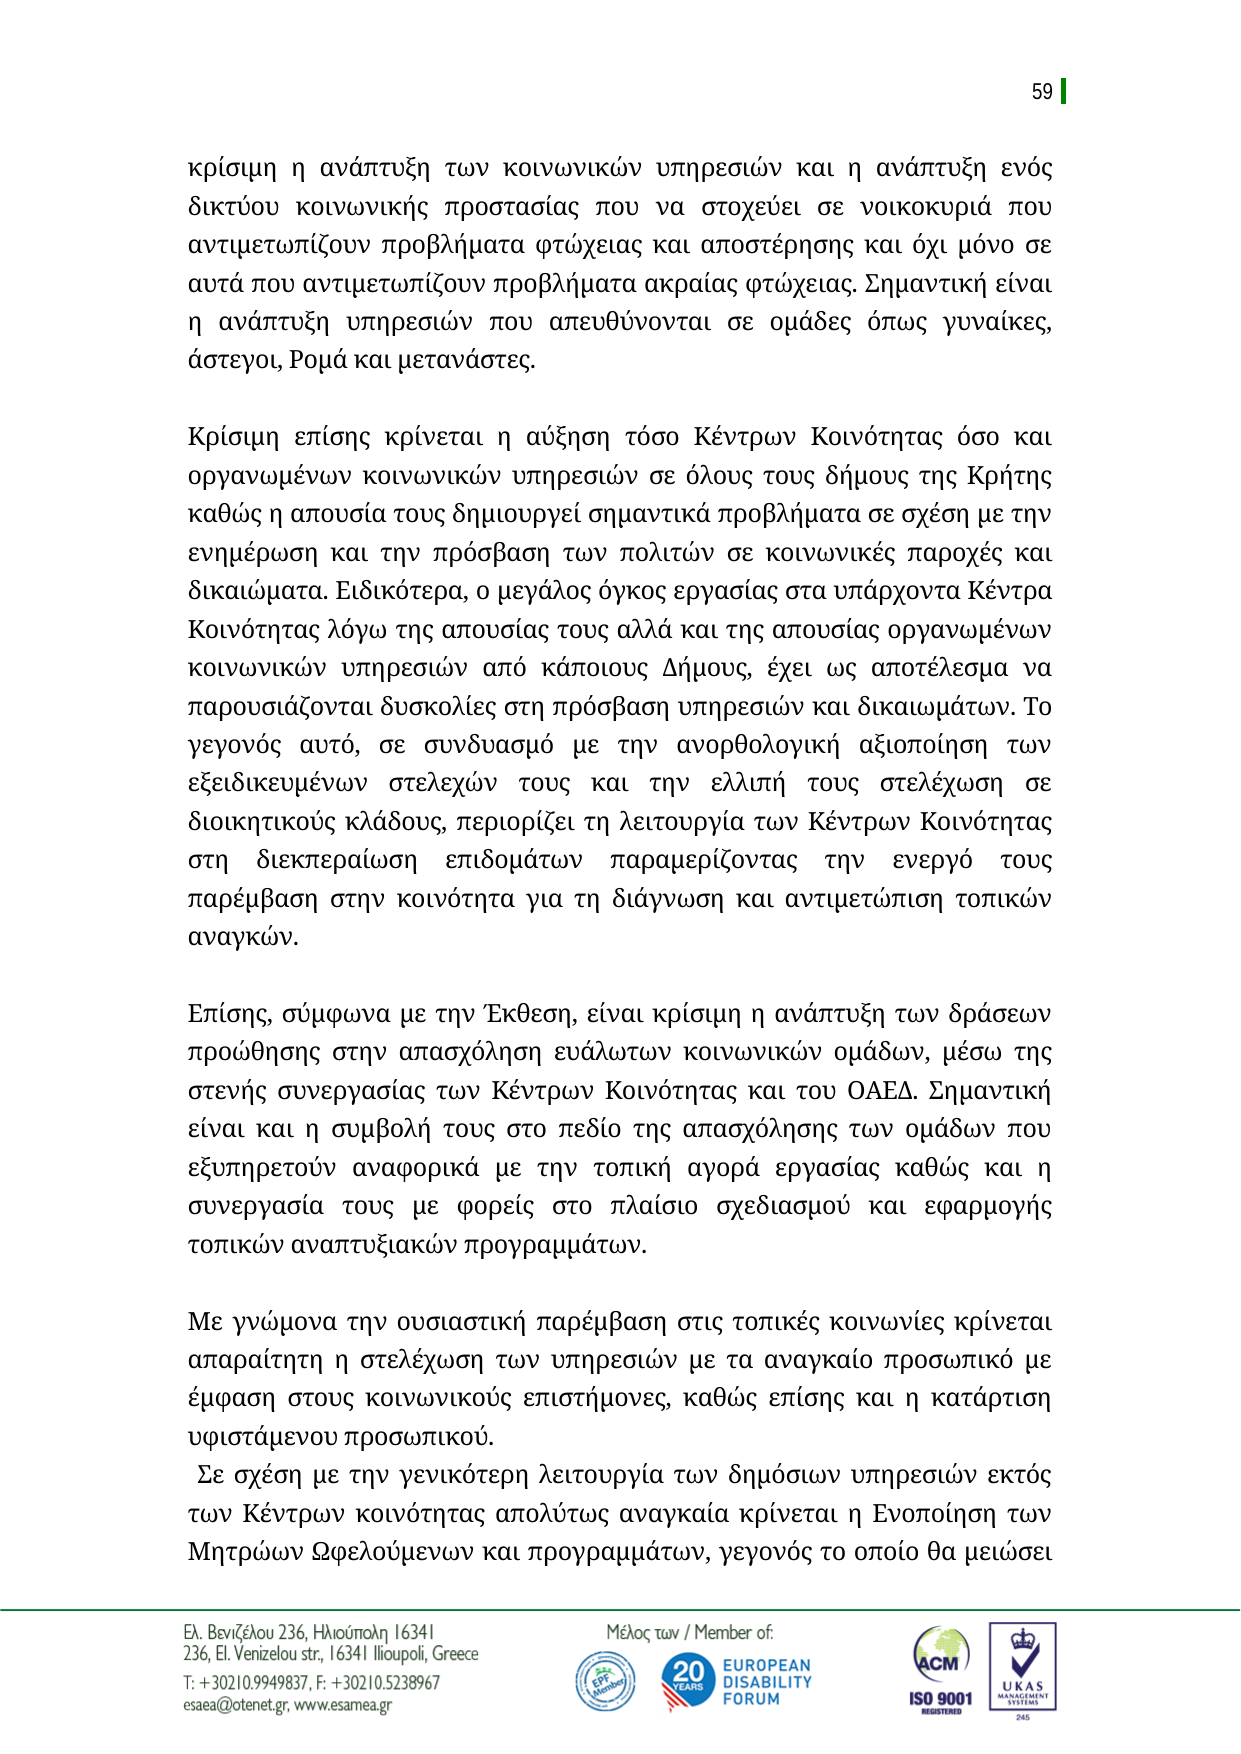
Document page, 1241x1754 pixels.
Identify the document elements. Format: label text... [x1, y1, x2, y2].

text Με γνώμονα την ουσιαστική παρέμβαση στις τοπικές κοινωνίες κρίνεται απαραίτητη η στελέχωση των υπηρεσιών με τα αναγκαίο προσωπικό με έμφαση στους κοινωνικούς επιστήμονες, καθώς επίσης και η κατάρτιση υφιστάμενου προσωπικού. [187, 1303, 1053, 1452]
picture [0, 1596, 1241, 1754]
text Κρίσιμη επίσης κρίνεται η αύξηση τόσο Κέντρων Κοινότητας όσο και οργανωμένων κοινωνικών υπηρεσιών σε όλους τους δήμους της Κρήτης καθώς η απουσία τους δημιουργεί σημαντικά προβλήματα σε σχέση με την ενημέρωση και την πρόσβαση των πολιτών σε κοινωνικές παροχές και δικαιώματα. Ειδικότερα, ο μεγάλος όγκος εργασίας στα υπάρχοντα Κέντρα Κοινότητας λόγω της απουσίας τους αλλά και της απουσίας οργανωμένων κοινωνικών υπηρεσιών από κάποιους Δήμους, έχει ως αποτέλεσμα να παρουσιάζονται δυσκολίες στη πρόσβαση υπηρεσιών και δικαιωμάτων. Το γεγονός αυτό, σε συνδυασμό με την ανορθολογική αξιοποίηση των εξειδικευμένων στελεχών τους και την ελλιπή τους στελέχωση σε διοικητικούς κλάδους, περιορίζει τη λειτουργία των Κέντρων Κοινότητας στη διεκπεραίωση επιδομάτων παραμερίζοντας την ενεργό τους παρέμβαση στην κοινότητα για τη διάγνωση και αντιμετώπιση τοπικών αναγκών. [187, 419, 1053, 953]
text Επίσης, σύμφωνα με την Έκθεση, είναι κρίσιμη η ανάπτυξη των δράσεων προώθησης στην απασχόληση ευάλωτων κοινωνικών ομάδων, μέσω της στενής συνεργασίας των Κέντρων Κοινότητας και του ΟΑΕΔ. Σημαντική είναι και η συμβολή τους στο πεδίο της απασχόλησης των ομάδων που εξυπηρετούν αναφορικά με την τοπική αγορά εργασίας καθώς και η συνεργασία τους με φορείς στο πλαίσιο σχεδιασμού και εφαρμογής τοπικών αναπτυξιακών προγραμμάτων. [187, 996, 1053, 1260]
